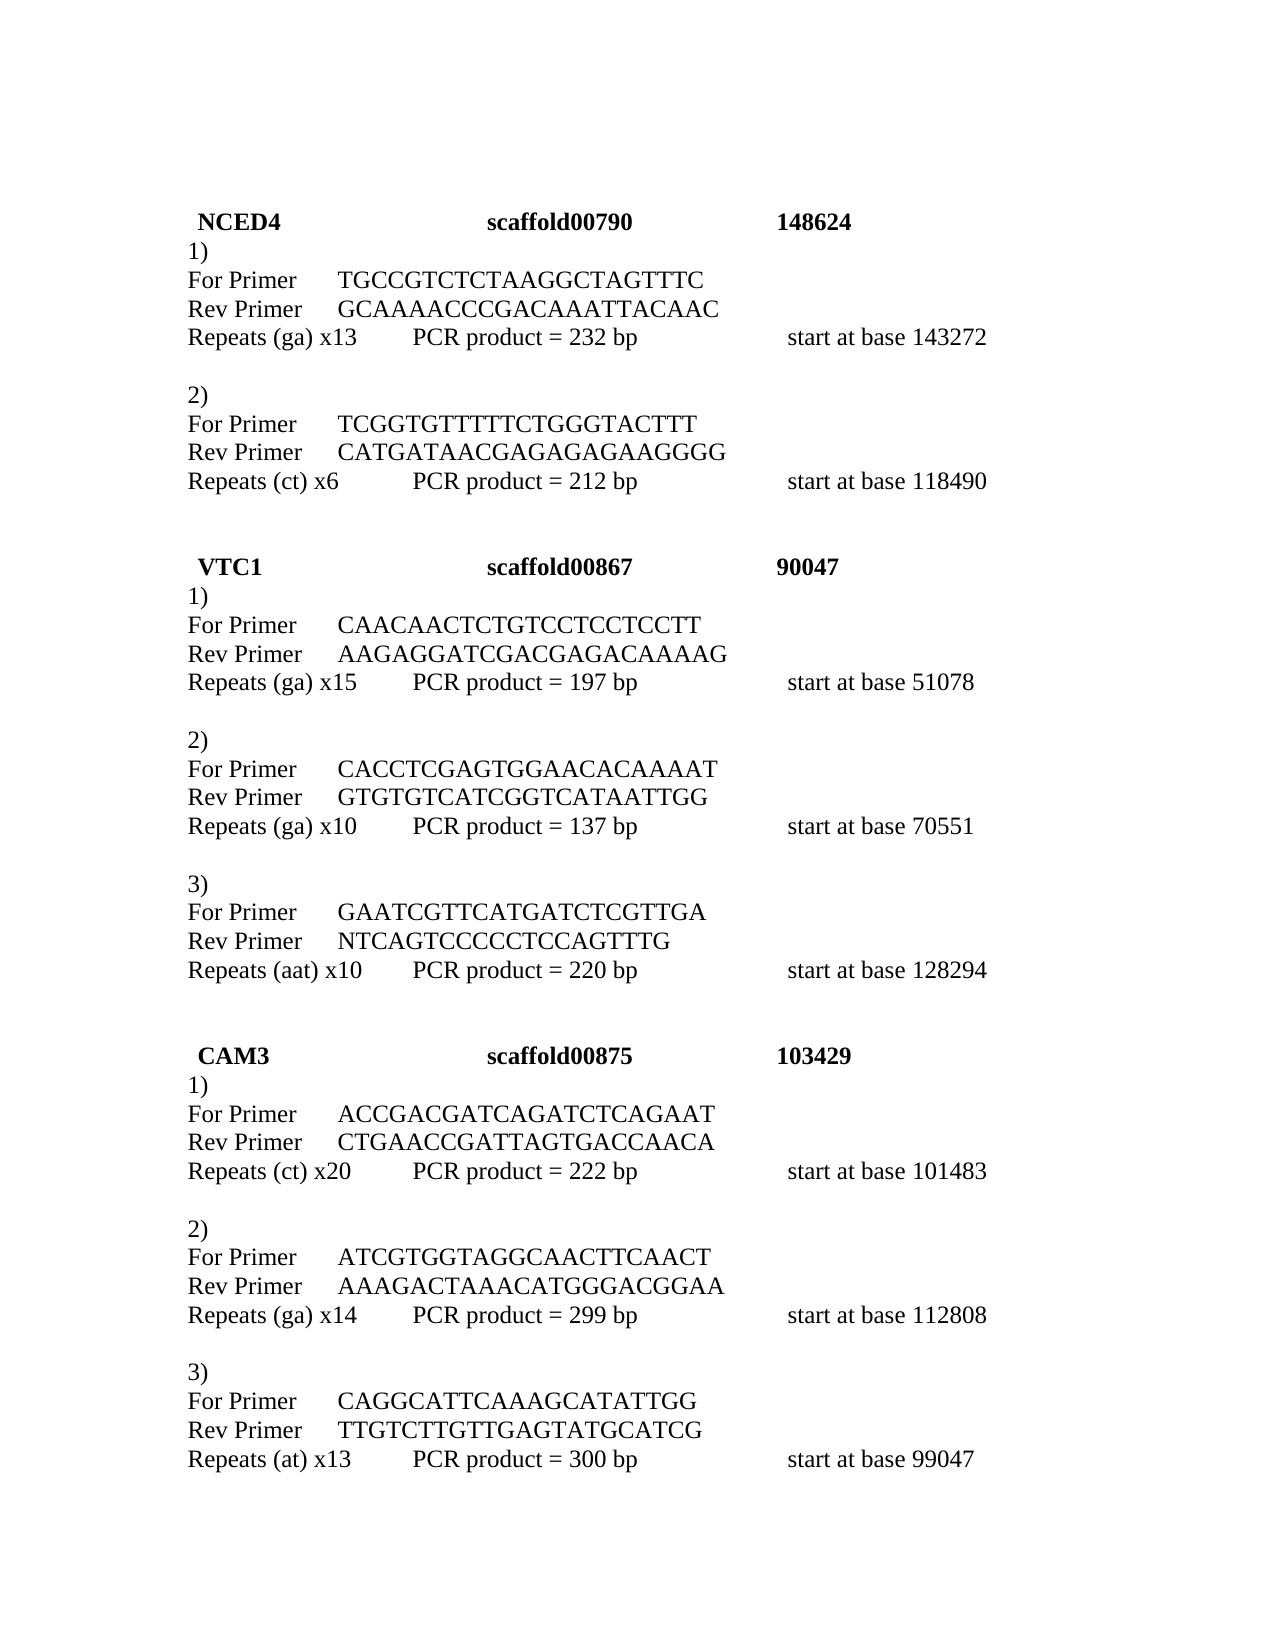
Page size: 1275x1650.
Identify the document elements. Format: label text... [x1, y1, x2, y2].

text For Primer GAATCGTTCATGATCTCGTTGA [187, 897, 1087, 926]
text 3) [187, 1357, 1087, 1386]
text Repeats (ct) x20 PCR product = 222 bp start at base 101483 [187, 1156, 1087, 1185]
text Repeats (at) x13 PCR product = 300 bp start at base 99047 [187, 1444, 1087, 1472]
text For Primer ACCGACGATCAGATCTCAGAAT [187, 1099, 1087, 1127]
text For Primer CAGGCATTCAAAGCATATTGG [187, 1386, 1087, 1415]
text 2) [187, 380, 1087, 409]
text Repeats (ct) x6 PCR product = 212 bp start at base 118490 [187, 466, 1087, 495]
text Rev Primer CATGATAACGAGAGAGAAGGGG [187, 437, 1087, 466]
text CAM3 scaffold00875 103429 [197, 1041, 1087, 1070]
text 1) [187, 581, 1087, 610]
text Repeats (ga) x10 PCR product = 137 bp start at base 70551 [187, 811, 1087, 840]
text For Primer CAACAACTCTGTCCTCCTCCTT [187, 610, 1087, 639]
text Rev Primer GTGTGTCATCGGTCATAATTGG [187, 782, 1087, 811]
text For Primer ATCGTGGTAGGCAACTTCAACT [187, 1242, 1087, 1271]
text Repeats (aat) x10 PCR product = 220 bp start at base 128294 [187, 955, 1087, 984]
text For Primer CACCTCGAGTGGAACACAAAAT [187, 754, 1087, 782]
text NCED4 scaffold00790 148624 [197, 207, 1087, 236]
text Rev Primer AAGAGGATCGACGAGACAAAAG [187, 639, 1087, 667]
text Rev Primer TTGTCTTGTTGAGTATGCATCG [187, 1415, 1087, 1444]
text 3) [187, 869, 1087, 897]
text For Primer TGCCGTCTCTAAGGCTAGTTTC [187, 265, 1087, 294]
text 1) [187, 1070, 1087, 1099]
text Repeats (ga) x13 PCR product = 232 bp start at base 143272 [187, 322, 1087, 351]
text Repeats (ga) x14 PCR product = 299 bp start at base 112808 [187, 1300, 1087, 1329]
text Rev Primer GCAAAACCCGACAAATTACAAC [187, 294, 1087, 322]
text 2) [187, 725, 1087, 754]
text 2) [187, 1214, 1087, 1242]
text Rev Primer CTGAACCGATTAGTGACCAACA [187, 1127, 1087, 1156]
text VTC1 scaffold00867 90047 [197, 552, 1087, 581]
text Repeats (ga) x15 PCR product = 197 bp start at base 51078 [187, 667, 1087, 696]
text Rev Primer AAAGACTAAACATGGGACGGAA [187, 1271, 1087, 1300]
text For Primer TCGGTGTTTTTCTGGGTACTTT [187, 409, 1087, 437]
text Rev Primer NTCAGTCCCCCTCCAGTTTG [187, 926, 1087, 955]
text 1) [187, 236, 1087, 265]
